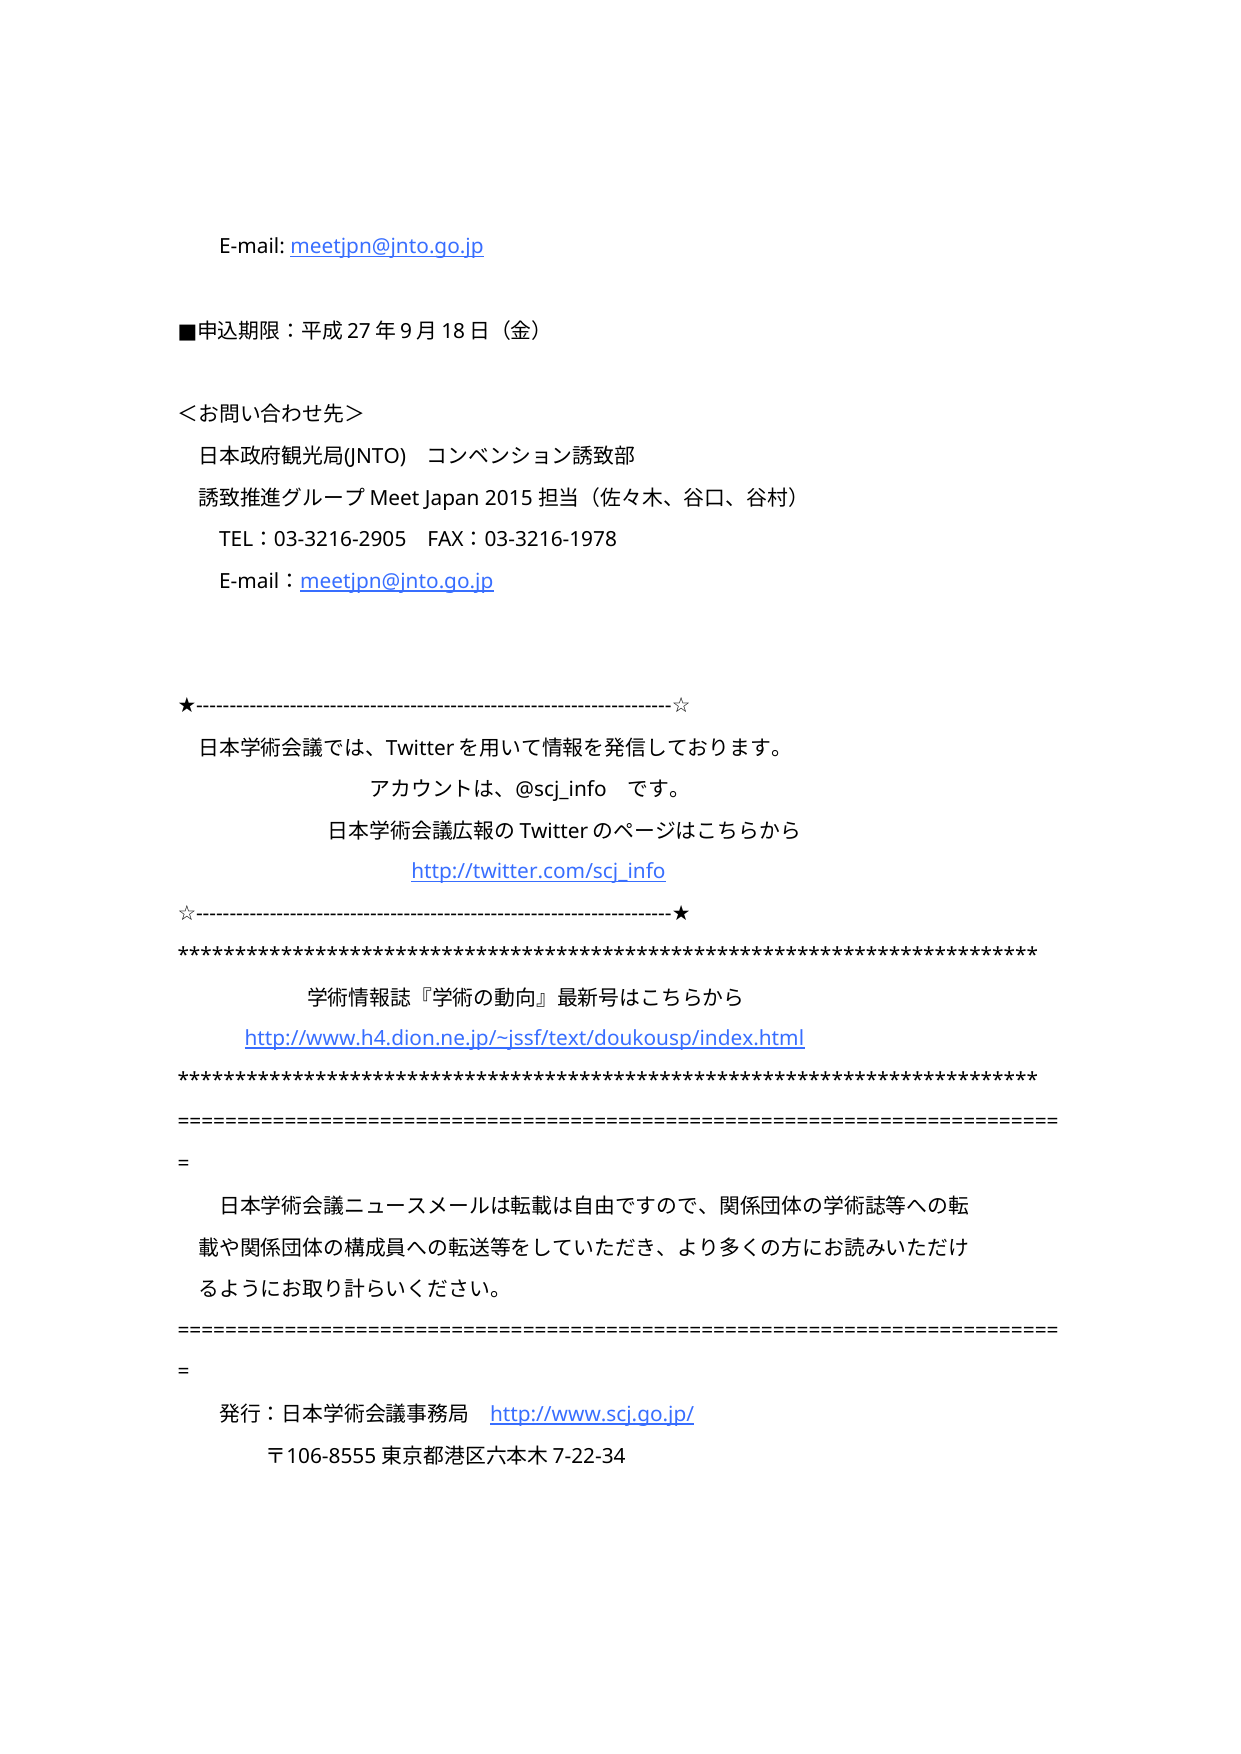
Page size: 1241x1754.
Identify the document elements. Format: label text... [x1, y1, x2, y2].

text *************************************************************************** [177, 1058, 1063, 1100]
text *************************************************************************** [177, 933, 1063, 975]
text 日本学術会議ニュースメールは転載は自由ですので、関係団体の学術誌等への転 [177, 1183, 1063, 1225]
text 日本学術会議広報のTwitterのページはこちらから [177, 808, 1063, 850]
text アカウントは、@scj_info です。 [177, 767, 1063, 808]
text ＜お問い合わせ先＞ [177, 392, 1063, 433]
text =========================================================================== [177, 1308, 1063, 1392]
text 載や関係団体の構成員への転送等をしていただき、より多くの方にお読みいただけ [177, 1225, 1063, 1267]
text =========================================================================== [177, 1100, 1063, 1183]
text http://www.h4.dion.ne.jp/~jssf/text/doukousp/index.html [177, 1017, 1063, 1058]
text E-mail：meetjpn@jnto.go.jp [177, 558, 1063, 600]
text ■申込期限：平成27年9月18日（金） [177, 308, 1063, 350]
text 学術情報誌『学術の動向』最新号はこちらから [177, 975, 1063, 1017]
text 誘致推進グループ Meet Japan 2015 担当（佐々木、谷口、谷村） [177, 475, 1063, 517]
text ★-----------------------------------------------------------------------☆ [177, 683, 1063, 725]
text ☆-----------------------------------------------------------------------★ [177, 892, 1063, 933]
text 〒106-8555 東京都港区六本木7-22-34 [177, 1433, 1063, 1475]
text E-mail: meetjpn@jnto.go.jp [177, 225, 1063, 267]
text 日本政府観光局(JNTO) コンベンション誘致部 [177, 433, 1063, 475]
text http://twitter.com/scj_info [177, 850, 1063, 892]
text TEL：03-3216-2905 FAX：03-3216-1978 [177, 517, 1063, 558]
text るようにお取り計らいください。 [177, 1267, 1063, 1308]
text 発行：日本学術会議事務局 http://www.scj.go.jp/ [177, 1392, 1063, 1433]
text 日本学術会議では、Twitterを用いて情報を発信しております。 [177, 725, 1063, 767]
